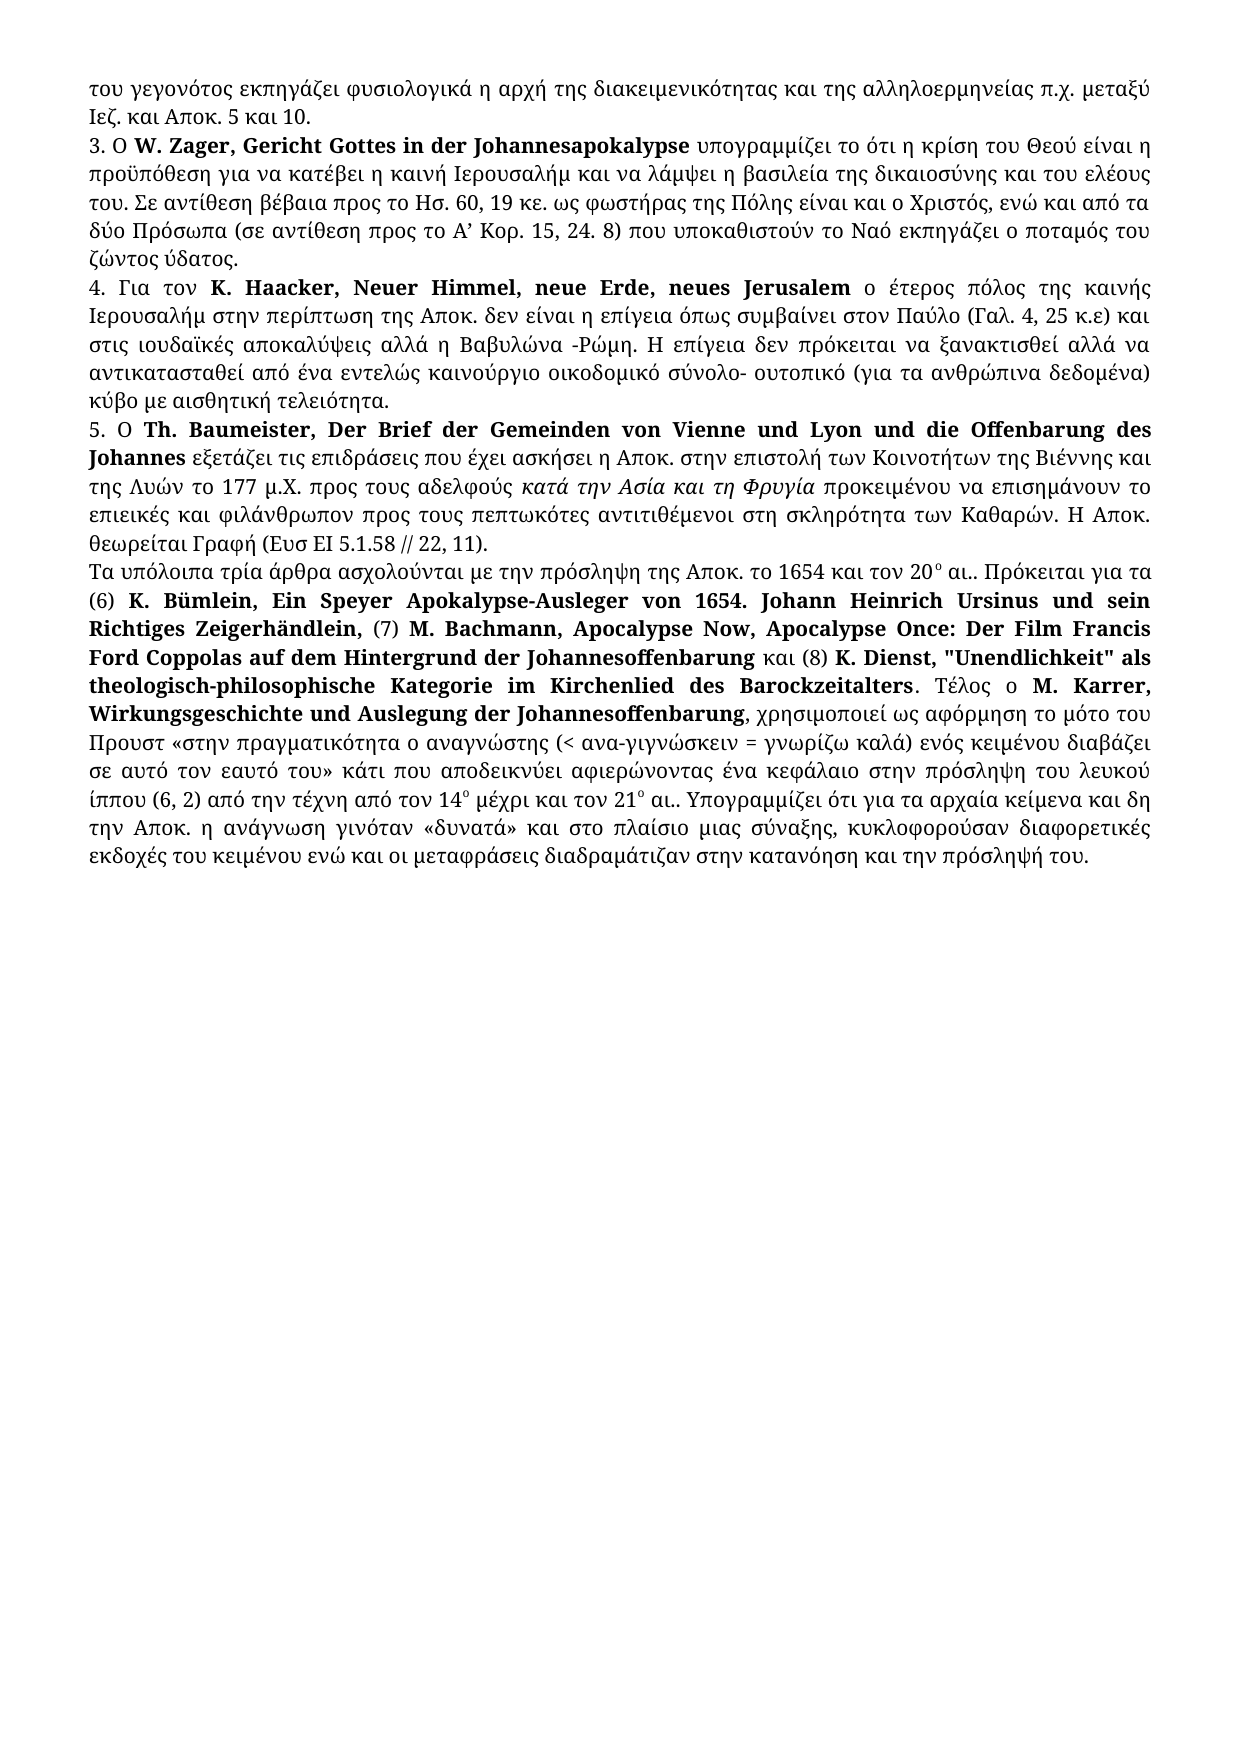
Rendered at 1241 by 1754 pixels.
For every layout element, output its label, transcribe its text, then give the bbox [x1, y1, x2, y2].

text 4. Για τον K. Haacker, Neuer Himmel, neue Erde, neues Jerusalem ο έτερος πόλος της καινής Ιερουσαλήμ στην περίπτωση της Αποκ. δεν είναι η επίγεια όπως συμβαίνει στον Παύλο (Γαλ. 4, 25 κ.ε) και στις ιουδαϊκές αποκαλύψεις αλλά η Βαβυλώνα -Ρώμη. Η επίγεια δεν πρόκειται να ξανακτισθεί αλλά να αντικατασταθεί από ένα εντελώς καινούργιο οικοδομικό σύνολο- ουτοπικό (για τα ανθρώπινα δεδομένα) κύβο με αισθητική τελειότητα. [89, 273, 1152, 415]
text 5. Ο Th. Baumeister, Der Brief der Gemeinden von Vienne und Lyon und die Offenbarung des Johannes εξετάζει τις επιδράσεις που έχει ασκήσει η Αποκ. στην επιστολή των Κοινοτήτων της Βιέννης και της Λυών το 177 μ.Χ. προς τους αδελφούς κατά την Ασία και τη Φρυγία προκειμένου να επισημάνουν το επιεικές και φιλάνθρωπον προς τους πεπτωκότες αντιτιθέμενοι στη σκληρότητα των Καθαρών. Η Αποκ. θεωρείται Γραφή (Ευσ ΕΙ 5.1.58 // 22, 11). [89, 415, 1152, 557]
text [89, 74, 1152, 131]
text 3. Ο W. Zager, Gericht Gottes in der Johannesapokalypse υπογραμμίζει το ότι η κρίση του Θεού είναι η προϋπόθεση για να κατέβει η καινή Ιερουσαλήμ και να λάμψει η βασιλεία της δικαιοσύνης και του ελέους του. Σε αντίθεση βέβαια προς το Ησ. 60, 19 κε. ως φωστήρας της Πόλης είναι και ο Χριστός, ενώ και από τα δύο Πρόσωπα (σε αντίθεση προς το Α’ Κορ. 15, 24. 8) που υποκαθιστούν το Ναό εκπηγάζει ο ποταμός του ζώντος ύδατος. [89, 131, 1152, 273]
text Τα υπόλοιπα τρία άρθρα ασχολούνται με την πρόσληψη της Αποκ. το 1654 και τον 20ο αι.. Πρόκειται για τα (6) K. Bümlein, Ein Speyer Apokalypse-Ausleger von 1654. Johann Heinrich Ursinus und sein Richtiges Zeigerhändlein, (7) M. Bachmann, Apocalypse Now, Apocalypse Once: Der Film Francis Ford Coppolas auf dem Hintergrund der Johannesoffenbarung και (8) K. Dienst, "Unendlichkeit" als theologisch-philosophische Kategorie im Kirchenlied des Barockzeitalters. Τέλος ο M. Karrer, Wirkungsgeschichte und Auslegung der Johannesoffenbarung, χρησιμοποιεί ως αφόρμηση το μότο του Προυστ «στην πραγματικότητα ο αναγνώστης (< ανα-γιγνώσκειν = γνωρίζω καλά) ενός κειμένου διαβάζει σε αυτό τον εαυτό του» κάτι που αποδεικνύει αφιερώνοντας ένα κεφάλαιο στην πρόσληψη του λευκού ίππου (6, 2) από την τέχνη από τον 14ο μέχρι και τον 21ο αι.. Υπογραμμίζει ότι για τα αρχαία κείμενα και δη την Αποκ. η ανάγνωση γινόταν «δυνατά» και στο πλαίσιο μιας σύναξης, κυκλοφορούσαν διαφορετικές εκδοχές του κειμένου ενώ και οι μεταφράσεις διαδραμάτιζαν στην κατανόηση και την πρόσληψή του. [89, 557, 1152, 870]
